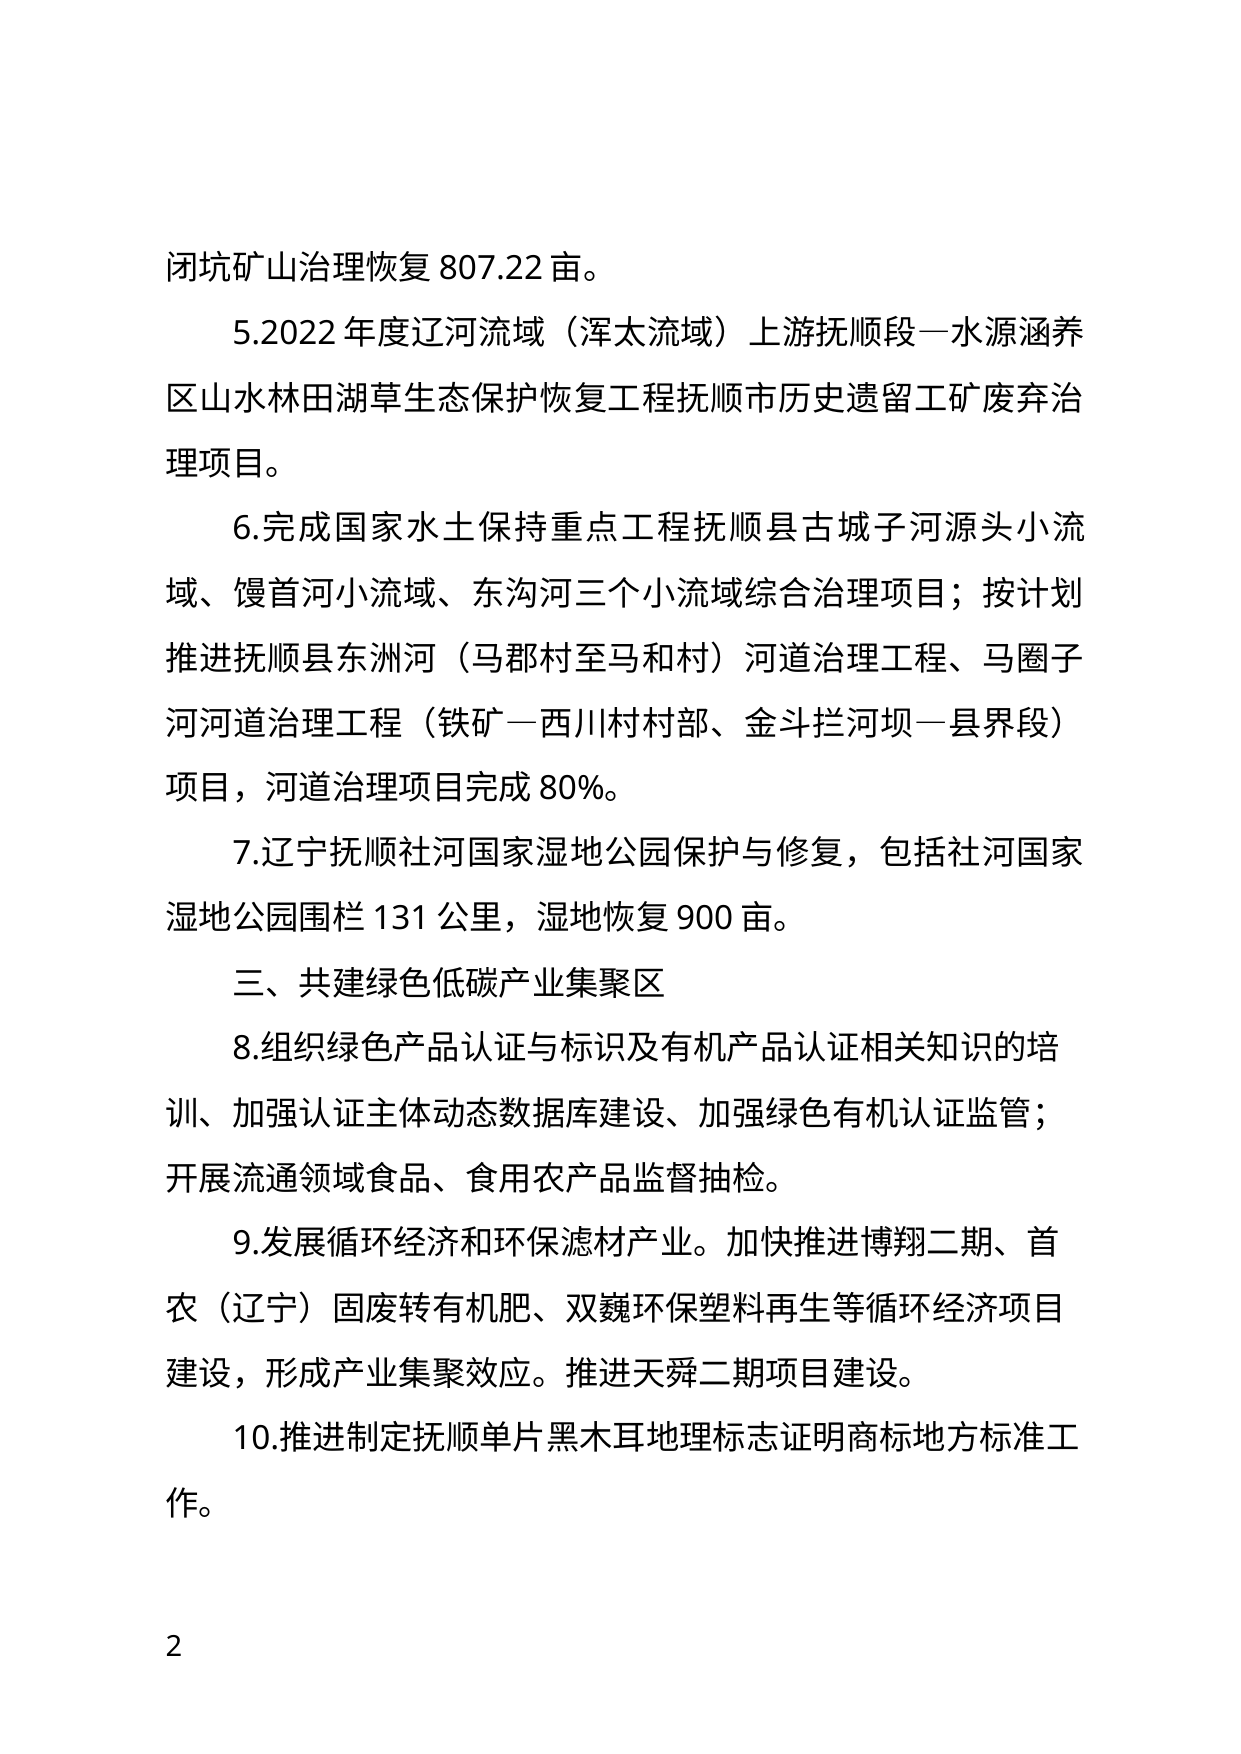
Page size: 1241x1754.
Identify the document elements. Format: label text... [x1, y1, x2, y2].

list 三、共建绿色低碳产业集聚区 [165, 948, 1087, 1013]
list 7.辽宁抚顺社河国家湿地公园保护与修复，包括社河国家湿地公园围栏131公里，湿地恢复900亩。 [165, 818, 1087, 948]
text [165, 233, 1087, 298]
text 6.完成国家水土保持重点工程抚顺县古城子河源头小流域、馒首河小流域、东沟河三个小流域综合治理项目；按计划推进抚顺县东洲河（马郡村至马和村）河道治理工程、马圈子河河道治理工程（铁矿—西川村村部、金斗拦河坝—县界段）项目，河道治理项目完成80%。 [165, 493, 1087, 818]
text 8.组织绿色产品认证与标识及有机产品认证相关知识的培训、加强认证主体动态数据库建设、加强绿色有机认证监管；开展流通领域食品、食用农产品监督抽检。 [165, 1013, 1087, 1208]
text 9.发展循环经济和环保滤材产业。加快推进博翔二期、首农（辽宁）固废转有机肥、双巍环保塑料再生等循环经济项目建设，形成产业集聚效应。推进天舜二期项目建设。 [165, 1208, 1087, 1403]
text 10.推进制定抚顺单片黑木耳地理标志证明商标地方标准工作。 [165, 1403, 1087, 1533]
text 5.2022年度辽河流域（浑太流域）上游抚顺段—水源涵养区山水林田湖草生态保护恢复工程抚顺市历史遗留工矿废弃治理项目。 [165, 298, 1087, 493]
